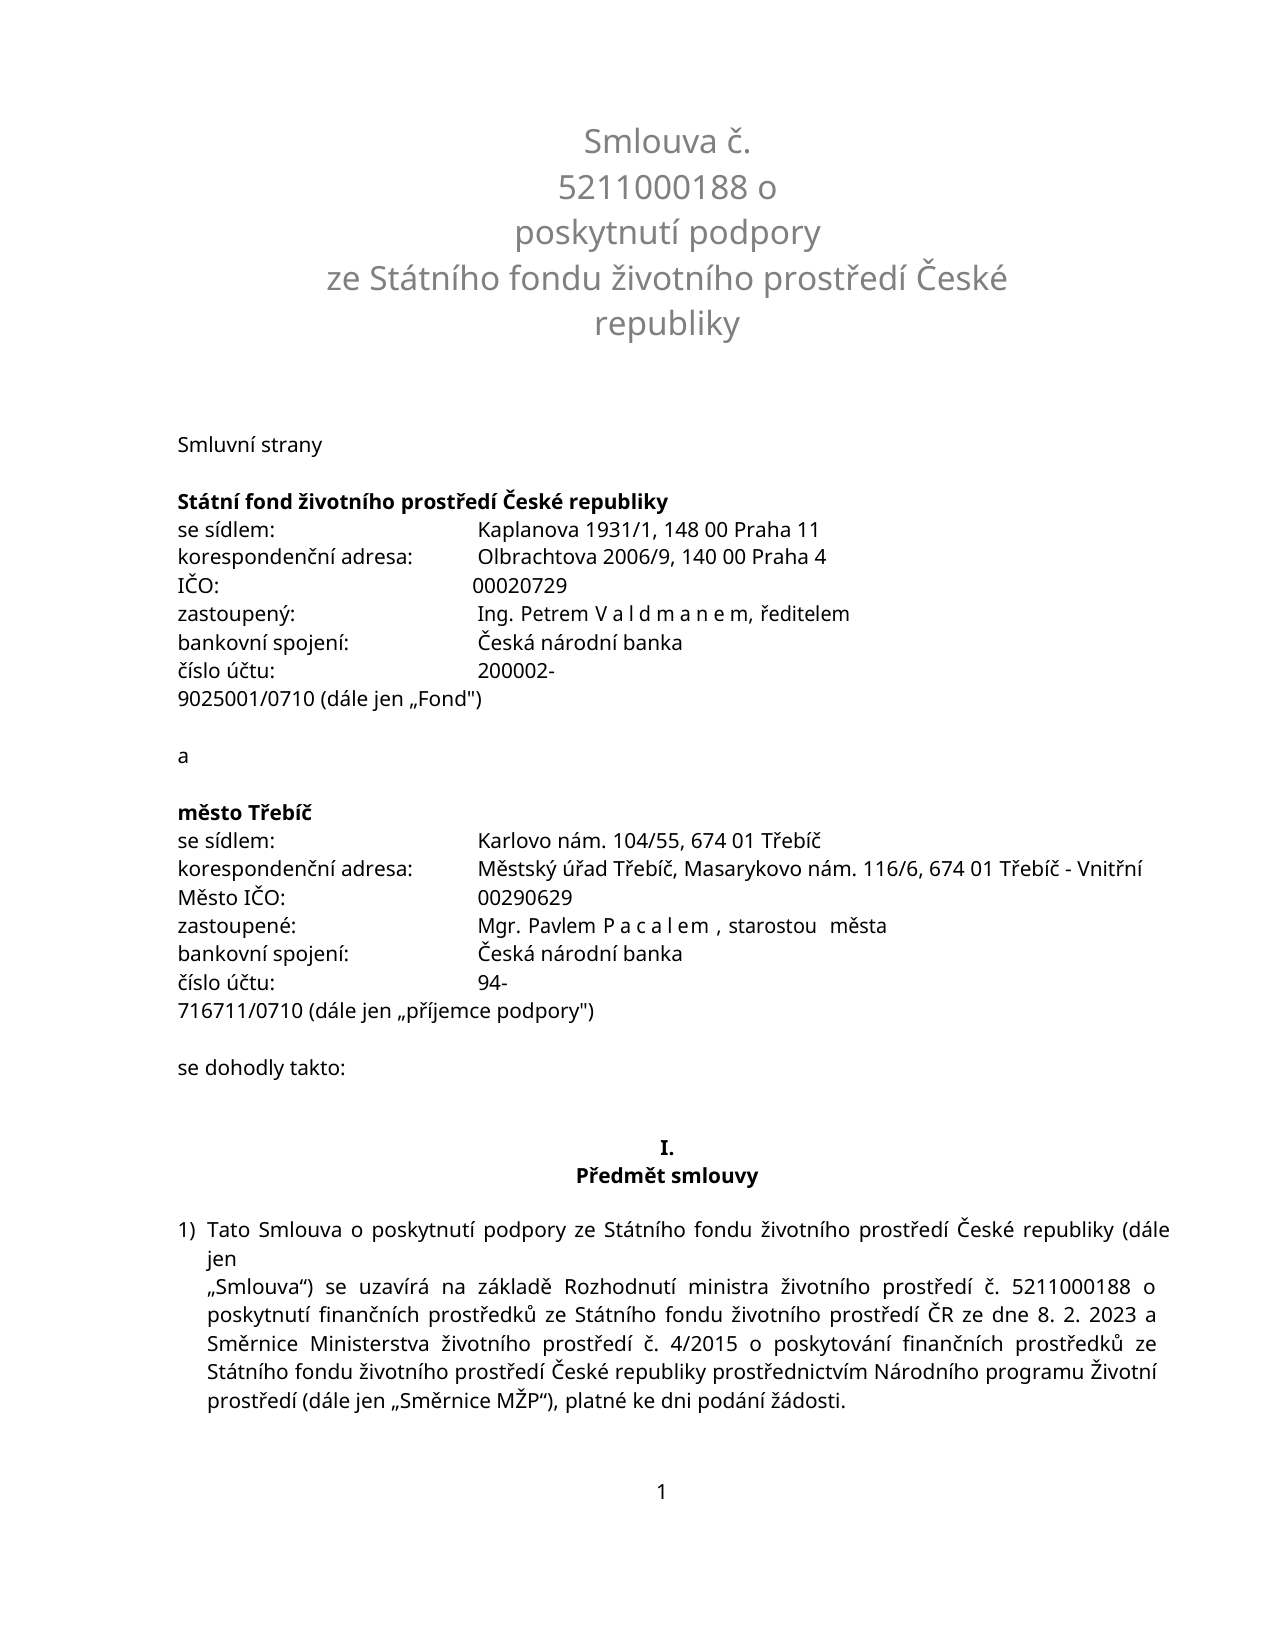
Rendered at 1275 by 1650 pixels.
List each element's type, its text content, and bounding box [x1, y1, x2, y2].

text číslo účtu: 200002-9025001/0710 (dále jen „Fond") [177, 657, 685, 712]
text Smluvní strany [177, 430, 1171, 459]
title ze Státního fondu životního prostředí České republiky [272, 254, 1061, 345]
text se dohodly takto: [177, 1053, 1171, 1082]
text zastoupené: Mgr. Pavlem P a c a l em , starostou města [177, 911, 1171, 939]
text zastoupený: Ing. Petrem V a l d m a n e m, ředitelem [177, 599, 1171, 628]
text korespondenční adresa: Městský úřad Třebíč, Masarykovo nám. 116/6, 674 01 Třebíč - Vnitřní Město IČO: 00290629 [177, 854, 1157, 911]
text se sídlem: Kaplanova 1931/1, 148 00 Praha 11 [177, 515, 1171, 542]
subtitle Předmět smlouvy [493, 1161, 841, 1190]
text číslo účtu: 94-716711/0710 (dále jen „příjemce podpory") [177, 968, 628, 1025]
text se sídlem: Karlovo nám. 104/55, 674 01 Třebíč [177, 827, 1171, 854]
subtitle Státní fond životního prostředí České republiky [177, 487, 1171, 515]
text bankovní spojení: Česká národní banka [177, 628, 1171, 656]
text korespondenční adresa: Olbrachtova 2006/9, 140 00 Praha 4 [177, 542, 1171, 571]
text bankovní spojení: Česká národní banka [177, 939, 1171, 968]
subtitle město Třebíč [177, 798, 1171, 826]
title Smlouva č. 5211000188 o poskytnutí podpory [494, 118, 841, 254]
text a [177, 741, 1171, 769]
subtitle I. [493, 1133, 841, 1161]
text IČO: 00020729 [177, 571, 1171, 599]
list Tato Smlouva o poskytnutí podpory ze Státního fondu životního prostředí České republiky (dále jen [177, 1215, 1171, 1272]
text „Smlouva“) se uzavírá na základě Rozhodnutí ministra životního prostředí č. 5211000188 o poskytnutí finančních prostředků ze Státního fondu životního prostředí ČR ze dne 8. 2. 2023 a Směrnice Ministerstva životního prostředí č. 4/2015 o poskytování finančních prostředků ze Státního fondu životního prostředí České republiky prostřednictvím Národního programu Životní prostředí (dále jen „Směrnice MŽP“), platné ke dni podání žádosti. [207, 1272, 1157, 1414]
